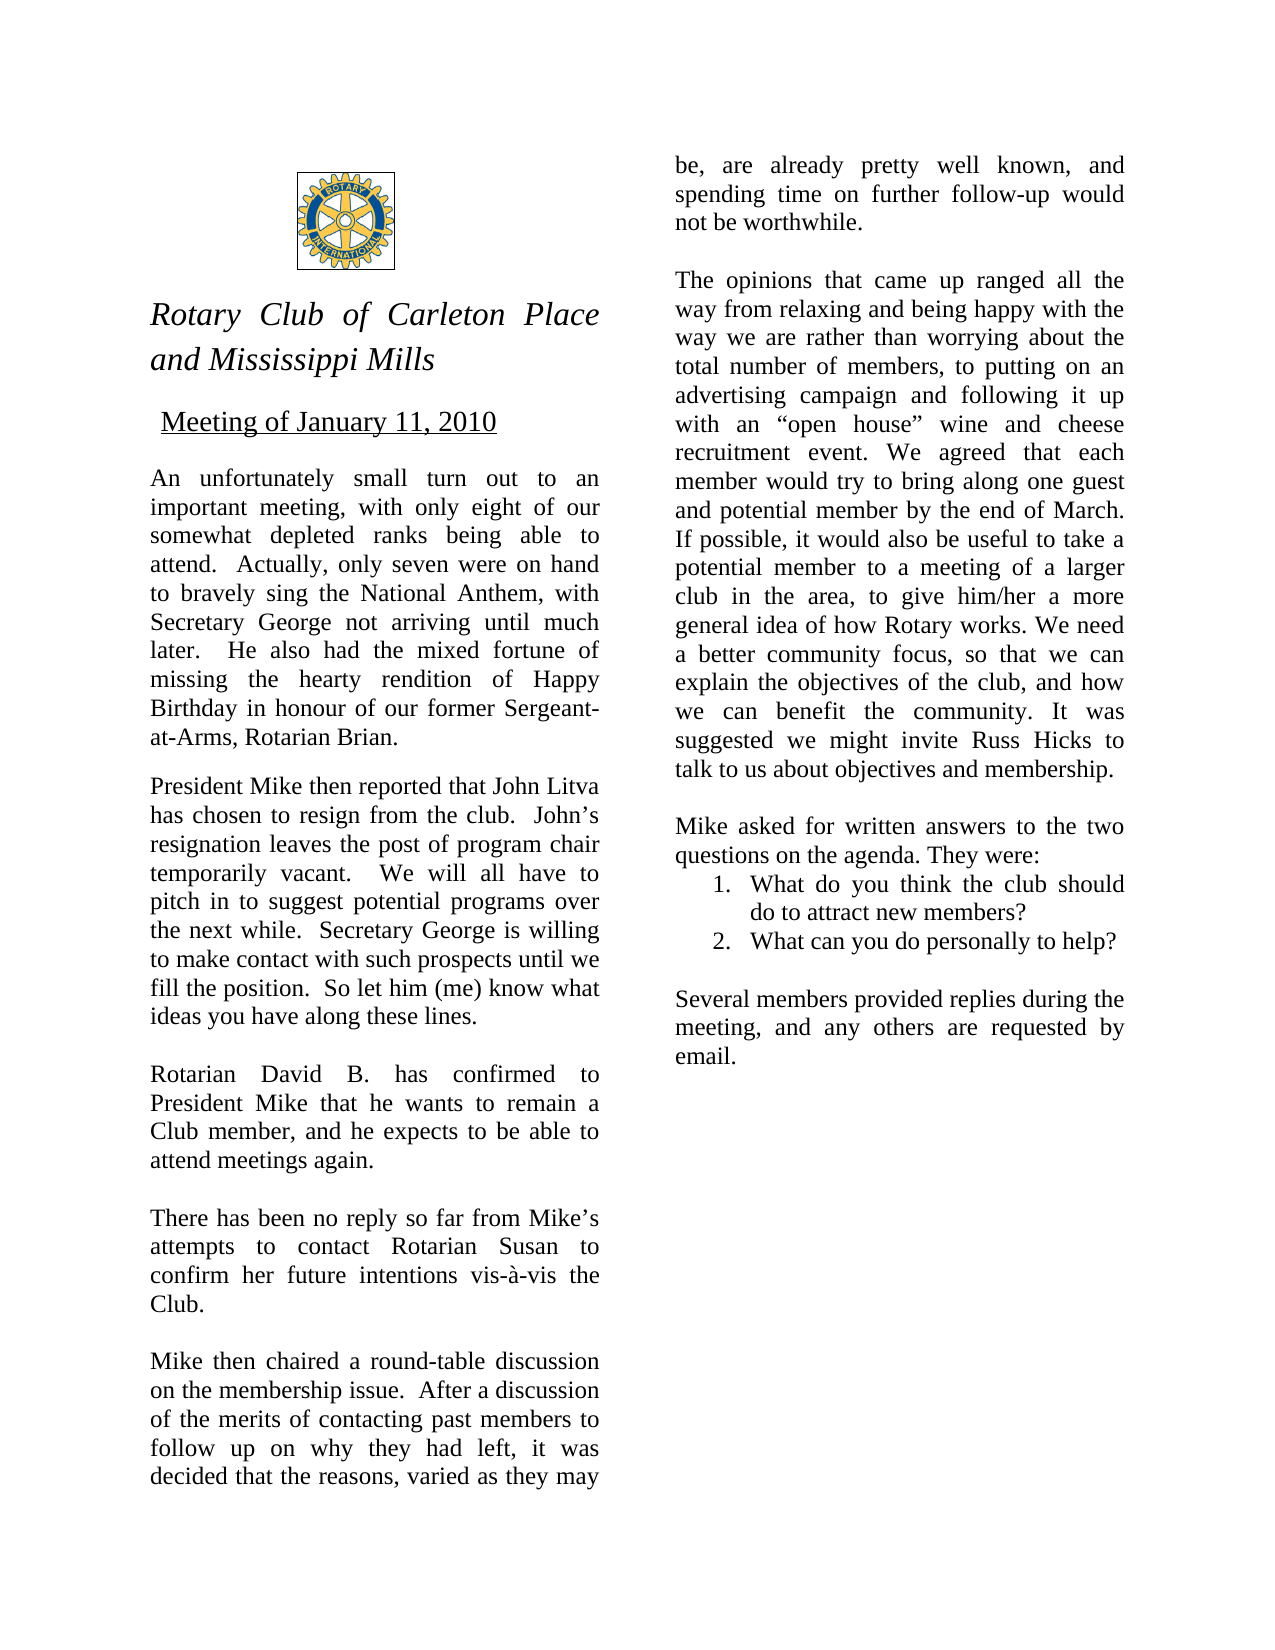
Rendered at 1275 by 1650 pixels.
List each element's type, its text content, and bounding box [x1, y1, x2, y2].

text There has been no reply so far from Mike’s attempts to contact Rotarian Susan to confirm her future intentions vis-à-vis the Club. [150, 1203, 600, 1318]
text Rotary Club of Carleton Place and Mississippi Mills [150, 295, 600, 377]
text Mike then chaired a round-table discussion on the membership issue. After a discussion of the merits of contacting past members to follow up on why they had left, it was decided that the reasons, varied as they may be, are already pretty well known, and spending time on further follow-up would not be worthwhile. [150, 1346, 600, 1490]
text Mike asked for written answers to the two questions on the agenda. They were: [675, 811, 1125, 869]
text Meeting of January 11, 2010 [150, 404, 600, 437]
text Mike then chaired a round-table discussion on the membership issue. After a discussion of the merits of contacting past members to follow up on why they had left, it was decided that the reasons, varied as they may be, are already pretty well known, and spending time on further follow-up would not be worthwhile. [675, 150, 1125, 236]
text The opinions that came up ranged all the way from relaxing and being happy with the way we are rather than worrying about the total number of members, to putting on an advertising campaign and following it up with an “open house” wine and cheese recruitment event. We agreed that each member would try to bring along one guest and potential member by the end of March. If possible, it would also be useful to take a potential member to a meeting of a larger club in the area, to give him/her a more general idea of how Rotary works. We need a better community focus, so that we can explain the objectives of the club, and how we can benefit the community. It was suggested we might invite Russ Hicks to talk to us about objectives and membership. [675, 265, 1125, 782]
picture [298, 173, 394, 269]
text Several members provided replies during the meeting, and any others are requested by email. [675, 984, 1125, 1070]
list What do you think the club should do to attract new members? [712, 869, 1125, 926]
text Rotarian David B. has confirmed to President Mike that he wants to remain a Club member, and he expects to be able to attend meetings again. [150, 1059, 600, 1174]
text President Mike then reported that John Litva has chosen to resign from the club. John’s resignation leaves the post of program chair temporarily vacant. We will all have to pitch in to suggest potential programs over the next while. Secretary George is willing to make contact with such prospects until we fill the position. So let him (me) know what ideas you have along these lines. [150, 771, 600, 1030]
list What can you do personally to help? [712, 926, 1125, 955]
text An unfortunately small turn out to an important meeting, with only eight of our somewhat depleted ranks being able to attend. Actually, only seven were on hand to bravely sing the National Anthem, with Secretary George not arriving until much later. He also had the mixed fortune of missing the hearty rendition of Happy Birthday in honour of our former Sergeant-at-Arms, Rotarian Brian. [150, 463, 600, 751]
